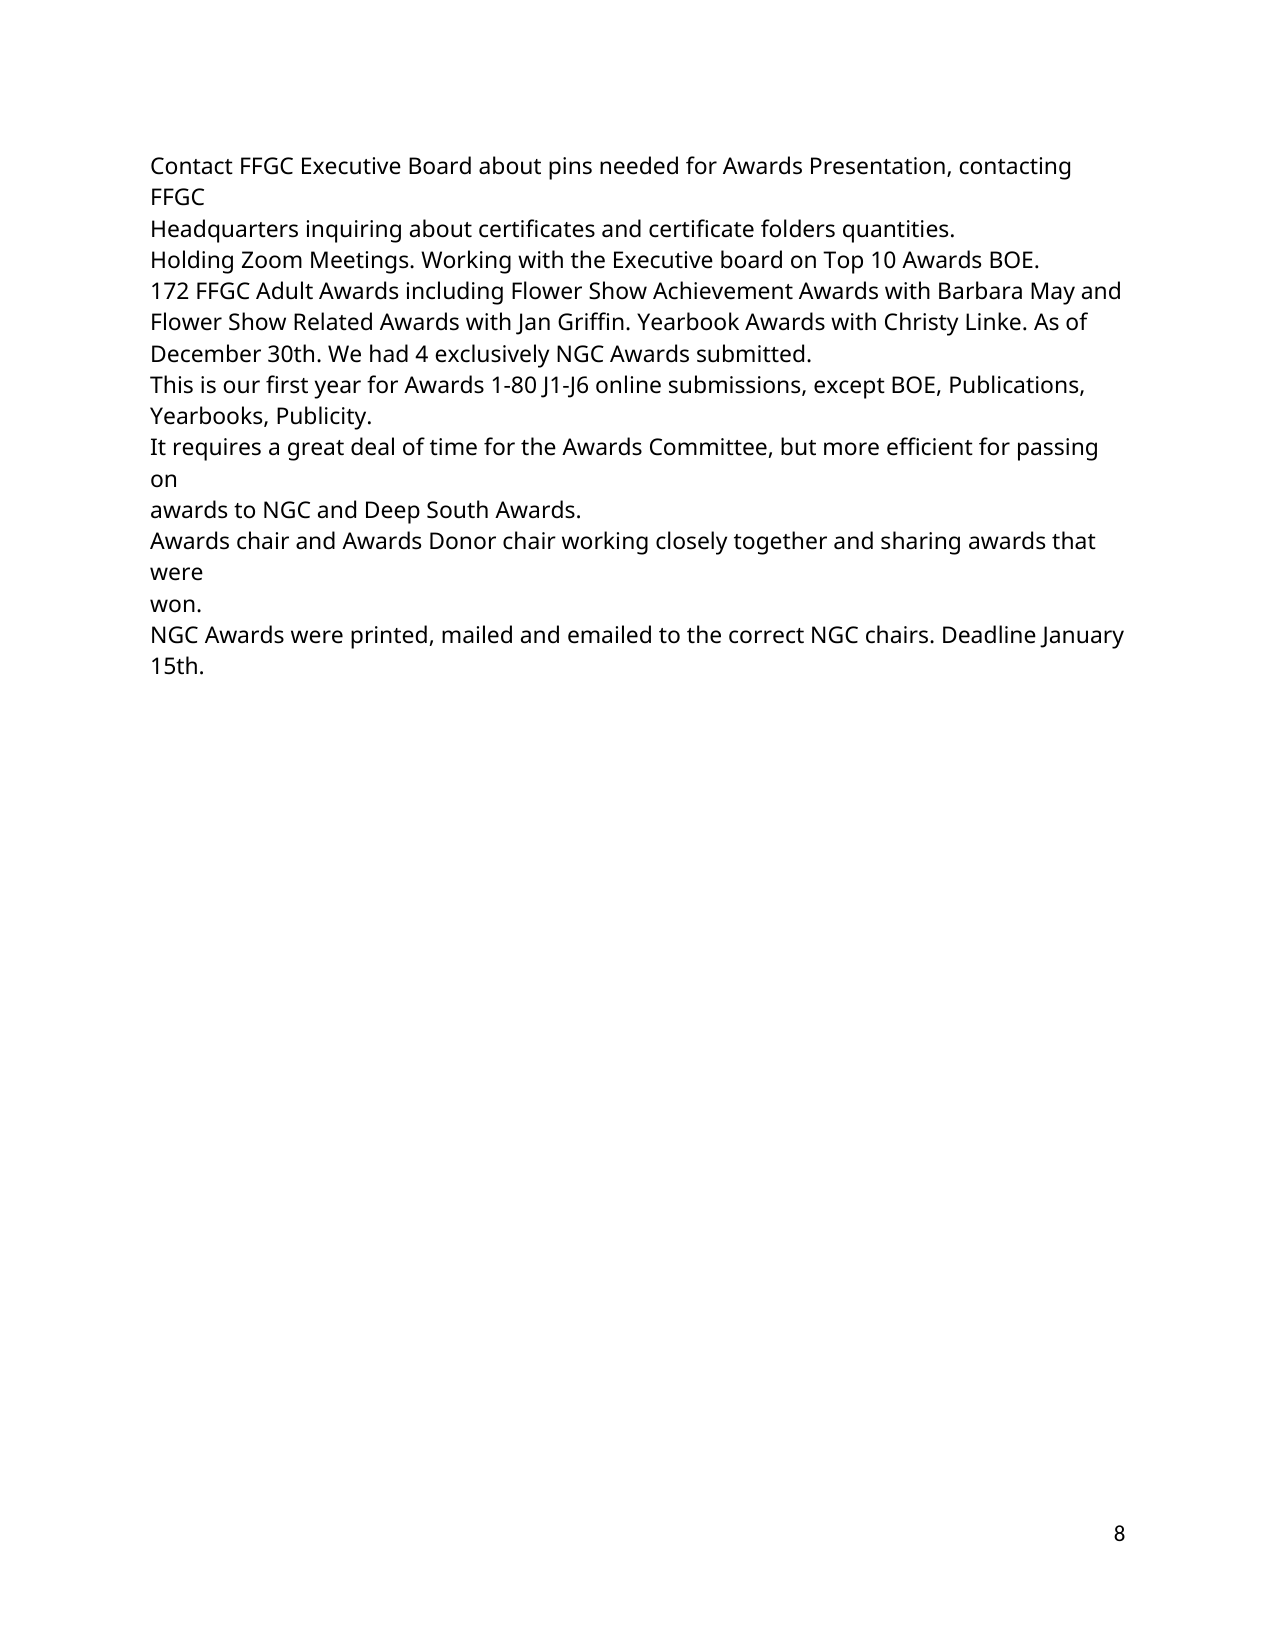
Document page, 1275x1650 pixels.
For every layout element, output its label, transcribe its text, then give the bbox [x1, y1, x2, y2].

text Flower Show Related Awards with Jan Griffin. Yearbook Awards with Christy Linke. As of [150, 306, 1125, 337]
text December 30th. We had 4 exclusively NGC Awards submitted. [150, 337, 1125, 369]
text NGC Awards were printed, mailed and emailed to the correct NGC chairs. Deadline January [150, 619, 1125, 650]
text Awards chair and Awards Donor chair working closely together and sharing awards that were [150, 525, 1125, 587]
text 15th. [150, 650, 1125, 681]
text won. [150, 587, 1125, 619]
text Contact FFGC Executive Board about pins needed for Awards Presentation, contacting FFGC [150, 150, 1125, 212]
text It requires a great deal of time for the Awards Committee, but more efficient for passing on [150, 431, 1125, 494]
text Holding Zoom Meetings. Working with the Executive board on Top 10 Awards BOE. [150, 244, 1125, 275]
text This is our first year for Awards 1-80 J1-J6 online submissions, except BOE, Publications, [150, 369, 1125, 400]
text Yearbooks, Publicity. [150, 400, 1125, 431]
text 172 FFGC Adult Awards including Flower Show Achievement Awards with Barbara May and [150, 275, 1125, 306]
text Headquarters inquiring about certificates and certificate folders quantities. [150, 212, 1125, 244]
text awards to NGC and Deep South Awards. [150, 494, 1125, 525]
